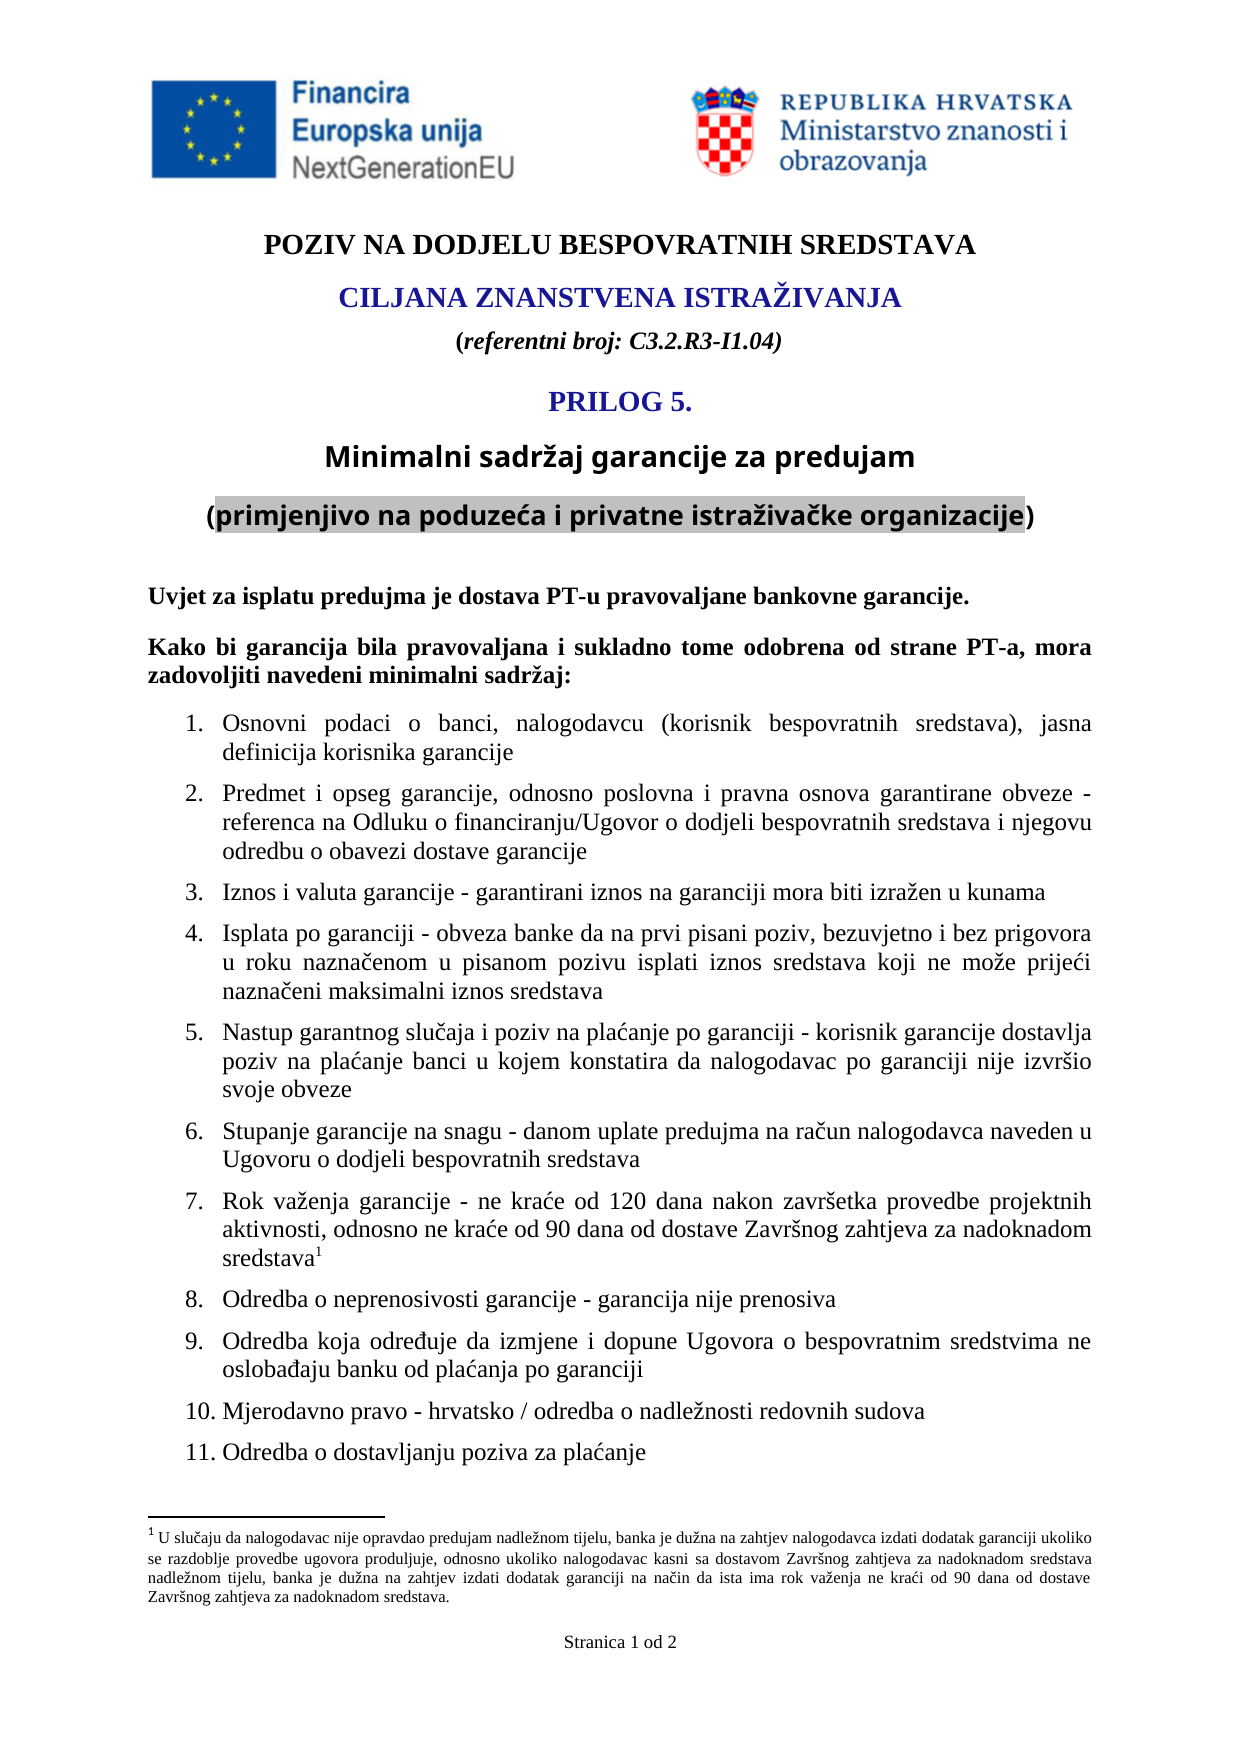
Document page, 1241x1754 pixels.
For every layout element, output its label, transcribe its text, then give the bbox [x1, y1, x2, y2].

text PRILOG 5. [148, 384, 1093, 417]
text POZIV NA DODJELU BESPOVRATNIH SREDSTAVA [148, 227, 1093, 261]
list Nastup garantnog slučaja i poziv na plaćanje po garanciji - korisnik garancije dostavlja poziv na plaćanje banci u kojem konstatira da nalogodavac po garanciji nije izvršio svoje obveze [185, 1017, 1093, 1103]
list Odredba o dostavljanju poziva za plaćanje [185, 1437, 1093, 1466]
list Isplata po garanciji - obveza banke da na prvi pisani poziv, bezuvjetno i bez prigovora u roku naznačenom u pisanom pozivu isplati iznos sredstava koji ne može prijeći naznačeni maksimalni iznos sredstava [185, 918, 1093, 1004]
list Odredba o neprenosivosti garancije - garancija nije prenosiva [185, 1284, 1093, 1313]
list Mjerodavno pravo - hrvatsko / odredba o nadležnosti redovnih sudova [185, 1396, 1093, 1424]
picture [147, 75, 537, 185]
list Stupanje garancije na snagu - danom uplate predujma na račun nalogodavca naveden u Ugovoru o dodjeli bespovratnih sredstava [185, 1116, 1093, 1173]
list Predmet i opseg garancije, odnosno poslovna i pravna osnova garantirane obveze - referenca na Odluku o financiranju/Ugovor o dodjeli bespovratnih sredstava i njegovu odredbu o obavezi dostave garancije [185, 778, 1093, 864]
list Osnovni podaci o banci, nalogodavcu (korisnik bespovratnih sredstava), jasna definicija korisnika garancije [185, 708, 1093, 766]
list Iznos i valuta garancije - garantirani iznos na garanciji mora biti izražen u kunama [185, 877, 1093, 906]
text Kako bi garancija bila pravovaljana i sukladno tome odobrena od strane PT-a, mora zadovoljiti navedeni minimalni sadržaj: [148, 632, 1093, 689]
text CILJANA ZNANSTVENA ISTRAŽIVANJA [148, 280, 1093, 314]
text (referentni broj: C3.2.R3-I1.04) [148, 326, 1093, 355]
picture [681, 73, 1086, 185]
text Minimalni sadržaj garancije za predujam [148, 437, 1093, 476]
text Uvjet za isplatu predujma je dostava PT-u pravovaljane bankovne garancije. [148, 581, 1093, 610]
list Rok važenja garancije - ne kraće od 120 dana nakon završetka provedbe projektnih aktivnosti, odnosno ne kraće od 90 dana od dostave Završnog zahtjeva za nadoknadom sredstava [185, 1186, 1093, 1272]
list Odredba koja određuje da izmjene i dopune Ugovora o bespovratnim sredstvima ne oslobađaju banku od plaćanja po garanciji [185, 1326, 1093, 1383]
